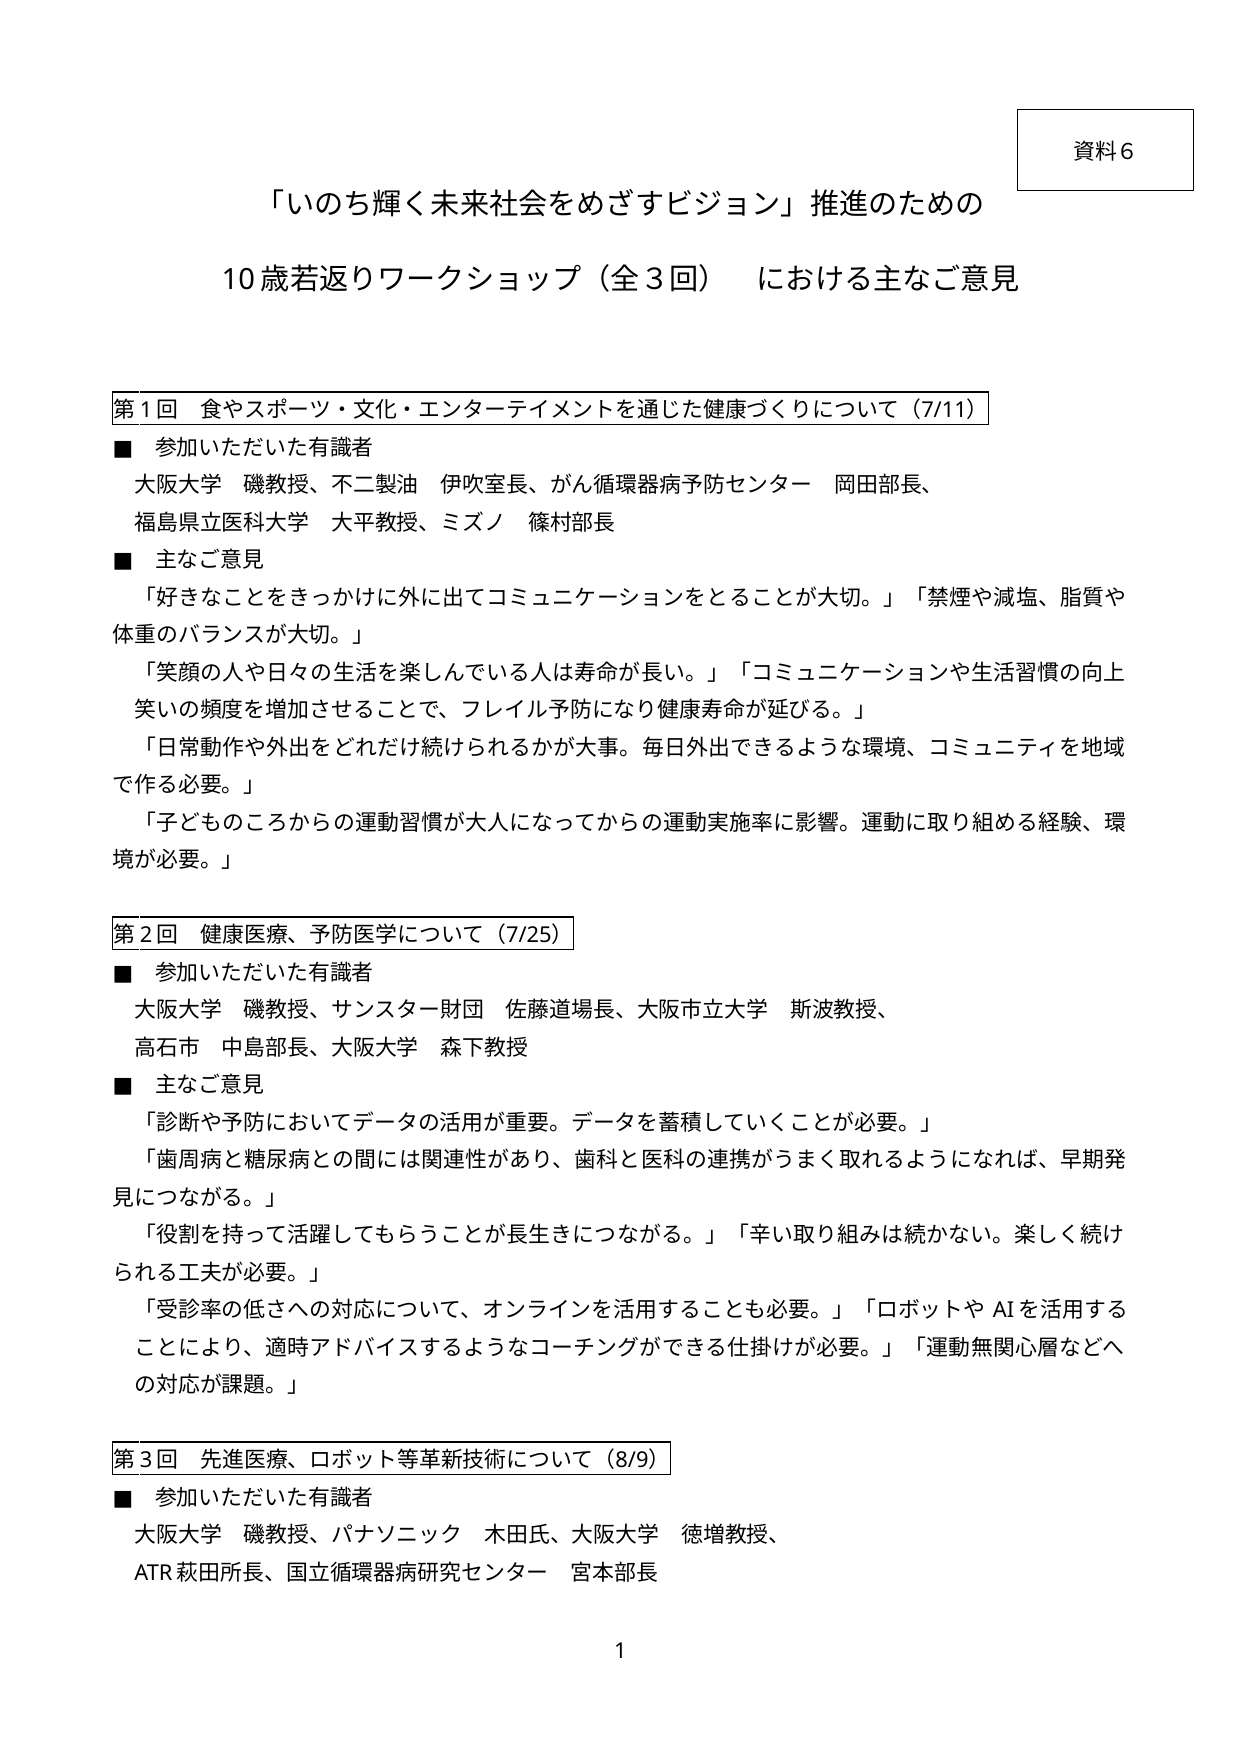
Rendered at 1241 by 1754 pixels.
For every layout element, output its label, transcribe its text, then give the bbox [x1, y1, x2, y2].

text 第2回 健康医療、予防医学について（7/25） [112, 914, 1128, 952]
text 「日常動作や外出をどれだけ続けられるかが大事。毎日外出できるような環境、コミュニティを地域で作る必要。」 [112, 727, 1128, 802]
text 「受診率の低さへの対応について、オンラインを活用することも必要。」「ロボットやAIを活用することにより、適時アドバイスするようなコーチングができる仕掛けが必要。」「運動無関心層などへの対応が課題。」 [134, 1289, 1128, 1402]
text 第3回 先進医療、ロボット等革新技術について（8/9） [112, 1439, 1128, 1477]
text 大阪大学 磯教授、サンスター財団 佐藤道場長、大阪市立大学 斯波教授、 [112, 989, 1128, 1027]
text 「診断や予防においてデータの活用が重要。データを蓄積していくことが必要。」 [112, 1102, 1128, 1139]
text 大阪大学 磯教授、パナソニック 木田氏、大阪大学 徳増教授、 [112, 1514, 1128, 1552]
text ■ 主なご意見 [112, 539, 1128, 577]
text ■ 参加いただいた有識者 [112, 1477, 1128, 1514]
text 10歳若返りワークショップ（全３回） における主なご意見 [112, 239, 1128, 314]
text 高石市 中島部長、大阪大学 森下教授 [112, 1027, 1128, 1064]
text 「好きなことをきっかけに外に出てコミュニケーションをとることが大切。」「禁煙や減塩、脂質や体重のバランスが大切。」 [112, 577, 1128, 652]
text ATR萩田所長、国立循環器病研究センター 宮本部長 [112, 1552, 1128, 1589]
text 「歯周病と糖尿病との間には関連性があり、歯科と医科の連携がうまく取れるようになれば、早期発見につながる。」 [112, 1139, 1128, 1214]
text 「いのち輝く未来社会をめざすビジョン」推進のための [112, 164, 1128, 239]
text 福島県立医科大学 大平教授、ミズノ 篠村部長 [112, 502, 1128, 539]
text ■ 主なご意見 [112, 1064, 1128, 1102]
text 「子どものころからの運動習慣が大人になってからの運動実施率に影響。運動に取り組める経験、環境が必要。」 [112, 802, 1128, 877]
text ■ 参加いただいた有識者 [112, 427, 1128, 464]
text 「役割を持って活躍してもらうことが長生きにつながる。」「辛い取り組みは続かない。楽しく続けられる工夫が必要。」 [112, 1214, 1128, 1289]
text 「笑顔の人や日々の生活を楽しんでいる人は寿命が長い。」「コミュニケーションや生活習慣の向上、笑いの頻度を増加させることで、フレイル予防になり健康寿命が延びる。」 [134, 652, 1128, 727]
text 第1回 食やスポーツ・文化・エンターテイメントを通じた健康づくりについて（7/11） [112, 389, 1128, 427]
text 大阪大学 磯教授、不二製油 伊吹室長、がん循環器病予防センター 岡田部長、 [112, 464, 1128, 502]
text ■ 参加いただいた有識者 [112, 952, 1128, 989]
